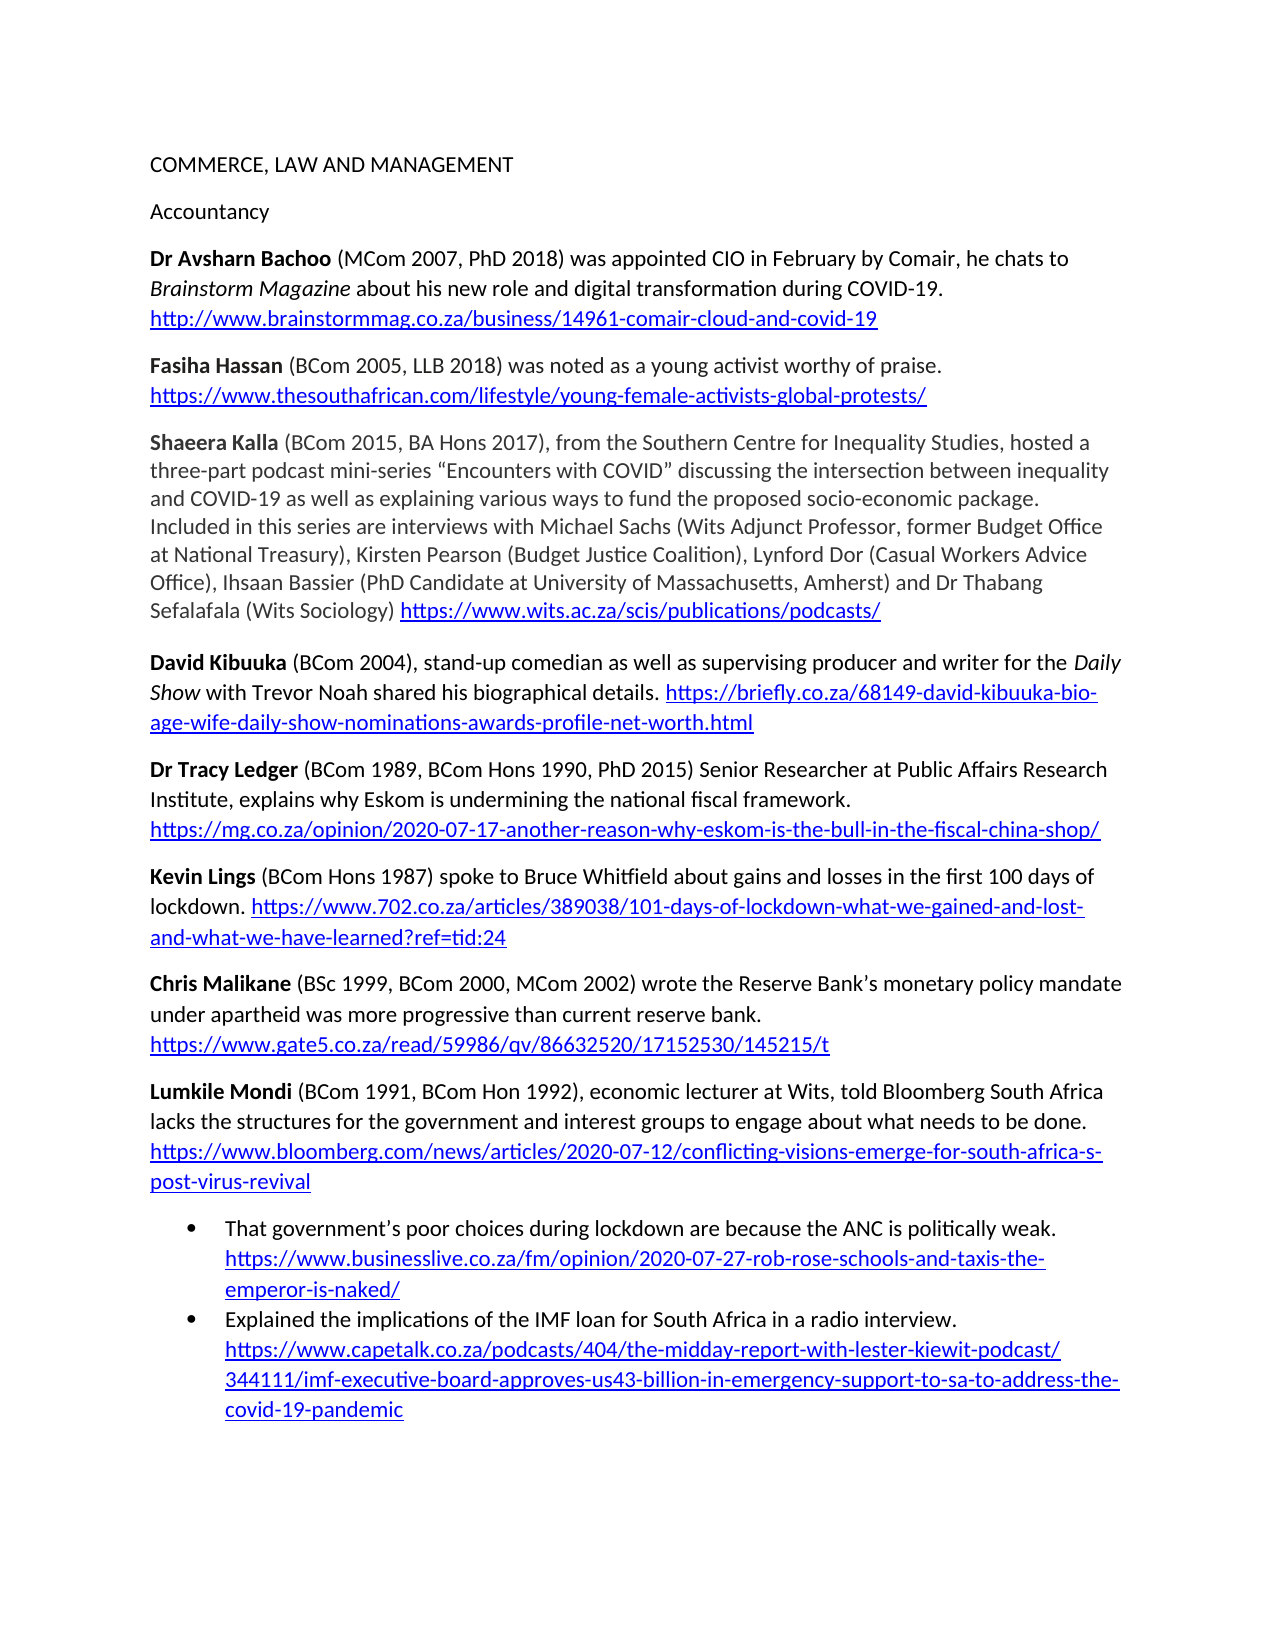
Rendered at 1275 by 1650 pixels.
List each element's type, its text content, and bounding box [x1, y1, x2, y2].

text Fasiha Hassan (BCom 2005, LLB 2018) was noted as a young activist worthy of praise. https://www.thesouthafrican.com/lifestyle/young-female-activists-global-protests/ [150, 351, 1125, 409]
text Dr Avsharn Bachoo (MCom 2007, PhD 2018) was appointed CIO in February by Comair, he chats to Brainstorm Magazine about his new role and digital transformation during COVID-19. http://www.brainstormmag.co.za/business/14961-comair-cloud-and-covid-19 [150, 244, 1125, 332]
text Chris Malikane (BSc 1999, BCom 2000, MCom 2002) wrote the Reserve Bank’s monetary policy mandate under apartheid was more progressive than current reserve bank. https://www.gate5.co.za/read/59986/qv/86632520/17152530/145215/t [150, 969, 1125, 1058]
text Dr Tracy Ledger (BCom 1989, BCom Hons 1990, PhD 2015) Senior Researcher at Public Affairs Research Institute, explains why Eskom is undermining the national fiscal framework. https://mg.co.za/opinion/2020-07-17-another-reason-why-eskom-is-the-bull-in-the-fiscal-china-shop/ [150, 755, 1125, 843]
text Shaeera Kalla (BCom 2015, BA Hons 2017), from the Southern Centre for Inequality Studies, hosted a three-part podcast mini-series “Encounters with COVID” discussing the intersection between inequality and COVID-19 as well as explaining various ways to fund the proposed socio-economic package. Included in this series are interviews with Michael Sachs (Wits Adjunct Professor, former Budget Office at National Treasury), Kirsten Pearson (Budget Justice Coalition), Lynford Dor (Casual Workers Advice Office), Ihsaan Bassier (PhD Candidate at University of Massachusetts, Amherst) and Dr Thabang Sefalafala (Wits Sociology) https://www.wits.ac.za/scis/publications/podcasts/ [400, 428, 1125, 624]
text David Kibuuka (BCom 2004), stand-up comedian as well as supervising producer and writer for the Daily Show with Trevor Noah shared his biographical details. https://briefly.co.za/68149-david-kibuuka-bio-age-wife-daily-show-nominations-awards-profile-net-worth.html [150, 648, 1125, 736]
list Explained the implications of the IMF loan for South Africa in a radio interview. https://www.capetalk.co.za/podcasts/404/the-midday-report-with-lester-kiewit-podcast/344111/imf-executive-board-approves-us43-billion-in-emergency-support-to-sa-to-address-the-covid-19-pandemic [187, 1305, 1125, 1424]
text COMMERCE, LAW AND MANAGEMENT [150, 150, 1125, 178]
text Accountancy [150, 197, 1125, 225]
text Kevin Lings (BCom Hons 1987) spoke to Bruce Whitfield about gains and losses in the first 100 days of lockdown. https://www.702.co.za/articles/389038/101-days-of-lockdown-what-we-gained-and-lost-and-what-we-have-learned?ref=tid:24 [150, 862, 1125, 951]
text Lumkile Mondi (BCom 1991, BCom Hon 1992), economic lecturer at Wits, told Bloomberg South Africa lacks the structures for the government and interest groups to engage about what needs to be done. https://www.bloomberg.com/news/articles/2020-07-12/conflicting-visions-emerge-for-south-africa-s-post-virus-revival [150, 1077, 1125, 1196]
list That government’s poor choices during lockdown are because the ANC is politically weak. https://www.businesslive.co.za/fm/opinion/2020-07-27-rob-rose-schools-and-taxis-the-emperor-is-naked/ [187, 1214, 1125, 1303]
